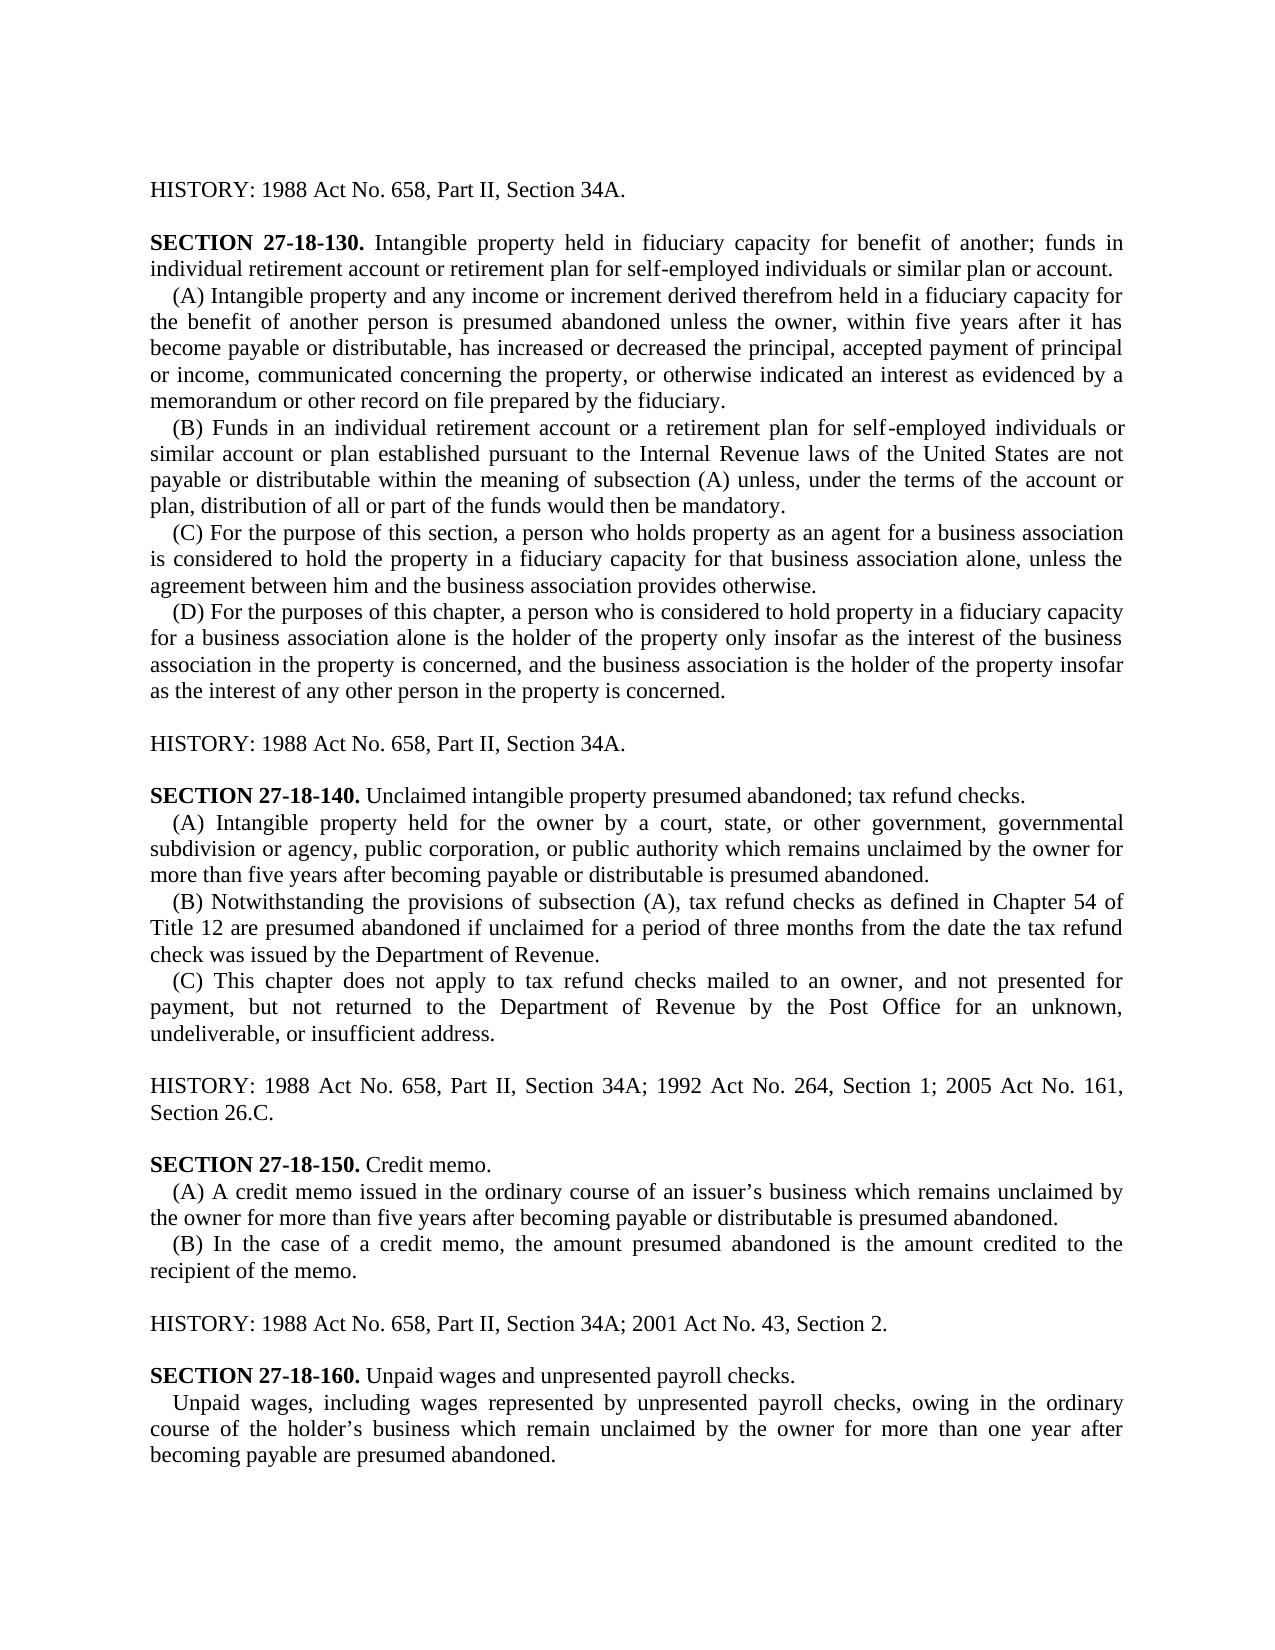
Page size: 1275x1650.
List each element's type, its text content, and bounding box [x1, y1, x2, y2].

text (C) This chapter does not apply to tax refund checks mailed to an owner, and not presented for payment, but not returned to the Department of Revenue by the Post Office for an unknown, undeliverable, or insufficient address. [150, 967, 1125, 1046]
text HISTORY: 1988 Act No. 658, Part II, Section 34A. [150, 176, 1125, 203]
text (A) Intangible property held for the owner by a court, state, or other government, governmental subdivision or agency, public corporation, or public authority which remains unclaimed by the owner for more than five years after becoming payable or distributable is presumed abandoned. [150, 809, 1125, 888]
text HISTORY: 1988 Act No. 658, Part II, Section 34A; 1992 Act No. 264, Section 1; 2005 Act No. 161, Section 26.C. [150, 1072, 1125, 1125]
text HISTORY: 1988 Act No. 658, Part II, Section 34A; 2001 Act No. 43, Section 2. [150, 1309, 1125, 1336]
text SECTION 27-18-160. Unpaid wages and unpresented payroll checks. [150, 1362, 1125, 1389]
text (B) In the case of a credit memo, the amount presumed abandoned is the amount credited to the recipient of the memo. [150, 1231, 1125, 1283]
text SECTION 27-18-140. Unclaimed intangible property presumed abandoned; tax refund checks. [150, 782, 1125, 809]
text (B) Notwithstanding the provisions of subsection (A), tax refund checks as defined in Chapter 54 of Title 12 are presumed abandoned if unclaimed for a period of three months from the date the tax refund check was issued by the Department of Revenue. [150, 888, 1125, 967]
text (B) Funds in an individual retirement account or a retirement plan for self-employed individuals or similar account or plan established pursuant to the Internal Revenue laws of the United States are not payable or distributable within the meaning of subsection (A) unless, under the terms of the account or plan, distribution of all or part of the funds would then be mandatory. [150, 413, 1125, 519]
text (C) For the purpose of this section, a person who holds property as an agent for a business association is considered to hold the property in a fiduciary capacity for that business association alone, unless the agreement between him and the business association provides otherwise. [150, 519, 1125, 598]
text Unpaid wages, including wages represented by unpresented payroll checks, owing in the ordinary course of the holder’s business which remain unclaimed by the owner for more than one year after becoming payable are presumed abandoned. [150, 1389, 1125, 1468]
text HISTORY: 1988 Act No. 658, Part II, Section 34A. [150, 730, 1125, 756]
text SECTION 27-18-130. Intangible property held in fiduciary capacity for benefit of another; funds in individual retirement account or retirement plan for self-employed individuals or similar plan or account. [150, 229, 1125, 282]
text (D) For the purposes of this chapter, a person who is considered to hold property in a fiduciary capacity for a business association alone is the holder of the property only insofar as the interest of the business association in the property is concerned, and the business association is the holder of the property insofar as the interest of any other person in the property is concerned. [150, 598, 1125, 703]
text (A) A credit memo issued in the ordinary course of an issuer’s business which remains unclaimed by the owner for more than five years after becoming payable or distributable is presumed abandoned. [150, 1178, 1125, 1231]
text (A) Intangible property and any income or increment derived therefrom held in a fiduciary capacity for the benefit of another person is presumed abandoned unless the owner, within five years after it has become payable or distributable, has increased or decreased the principal, accepted payment of principal or income, communicated concerning the property, or otherwise indicated an interest as evidenced by a memorandum or other record on file prepared by the fiduciary. [150, 282, 1125, 413]
text SECTION 27-18-150. Credit memo. [150, 1151, 1125, 1178]
